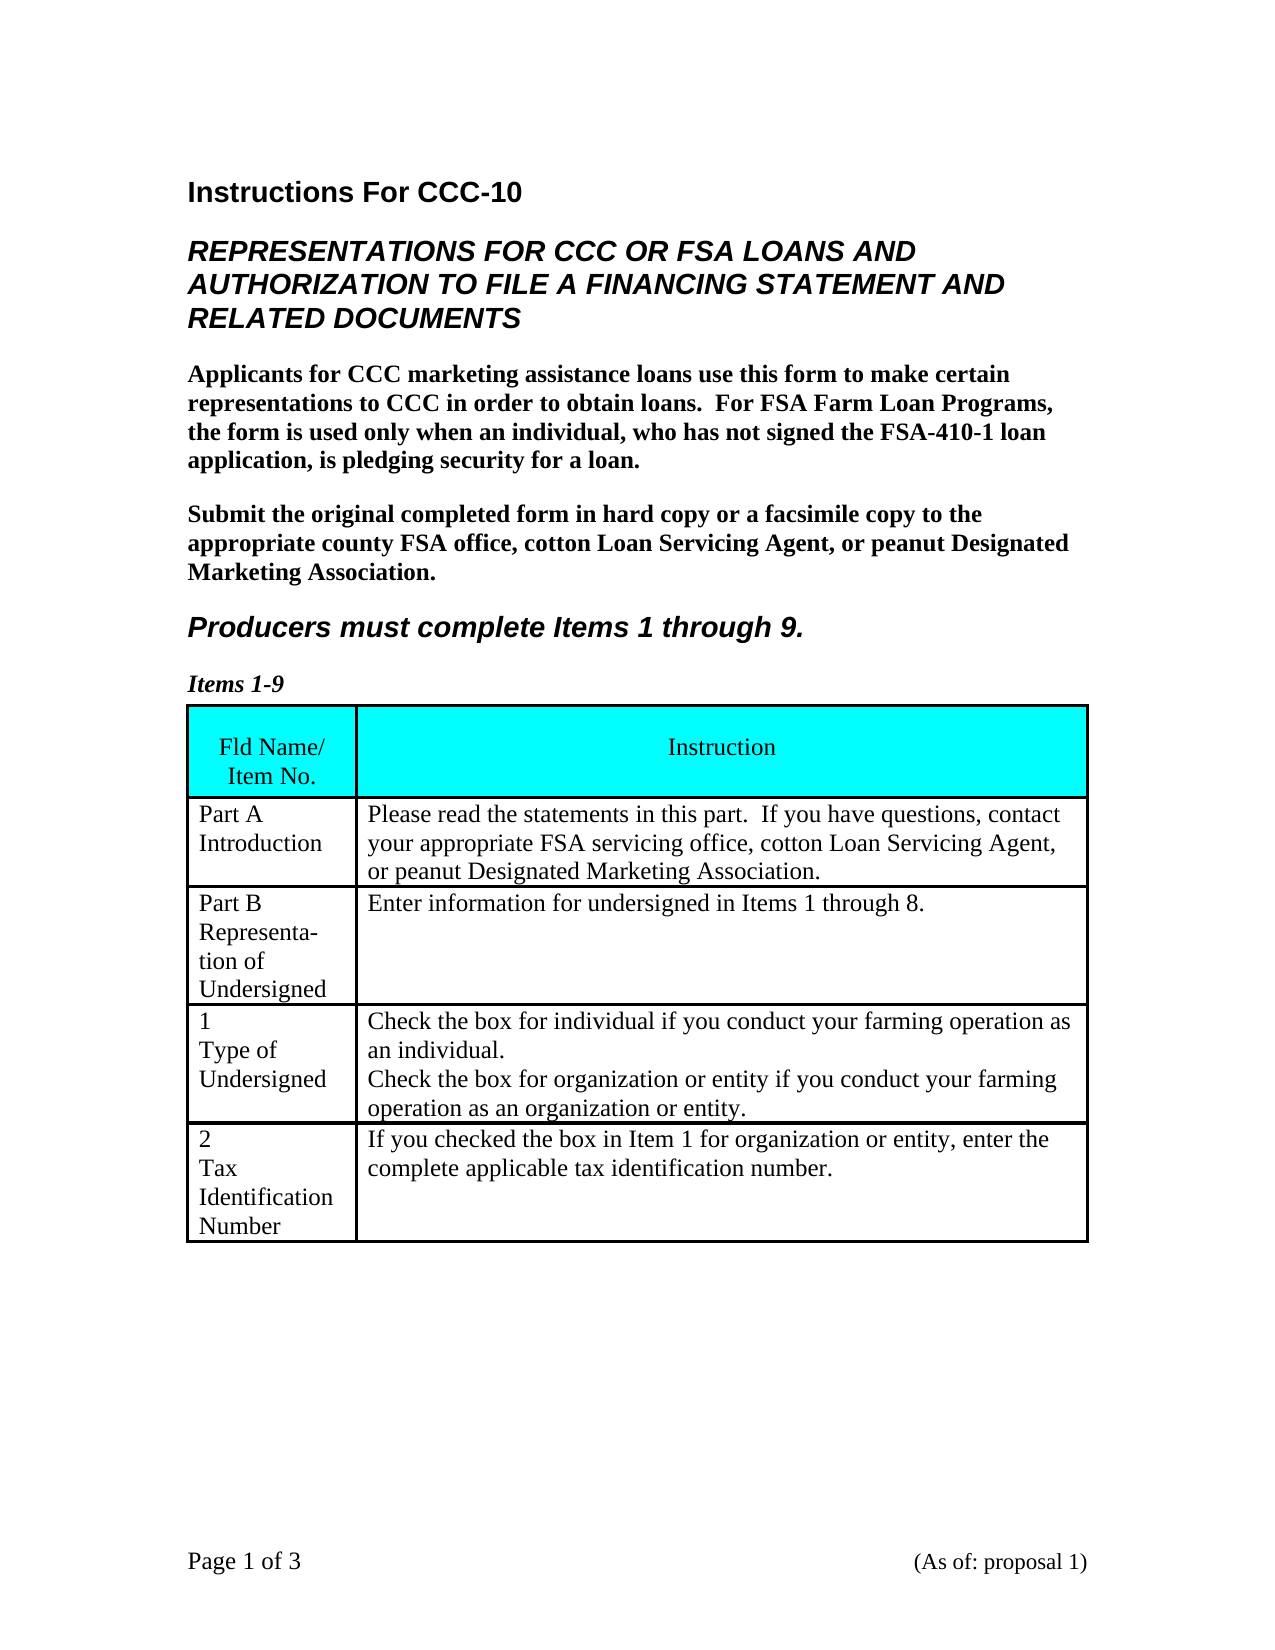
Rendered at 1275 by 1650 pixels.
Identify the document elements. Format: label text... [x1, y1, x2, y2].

table_header Fld Name/ Item No. [189, 707, 355, 796]
table_cell Please read the statements in this part. If you have questions, contact your appropriate FSA servicing office, cotton Loan Servicing Agent, or peanut Designated Marketing Association. [358, 799, 1086, 885]
subtitle Items 1-9 [187, 669, 1087, 698]
subtitle Instructions For CCC-10 [187, 175, 1087, 208]
table_cell If you checked the box in Item 1 for organization or entity, enter the complete applicable tax identification number. [358, 1125, 1086, 1239]
table_cell Part A Introduction [189, 799, 355, 885]
table_header Instruction [358, 707, 1086, 796]
subtitle Representations for CCC or FSA Loans and Authorization to File a Financing Statement and Related Documents [187, 233, 1087, 334]
subtitle Producers must complete Items 1 through 9. [187, 610, 1087, 644]
table_cell Check the box for individual if you conduct your farming operation as an individual. Check the box for organization or entity if you conduct your farming operation as an organization or entity. [358, 1006, 1086, 1121]
table_cell Part B Representa- tion of Undersigned [189, 888, 355, 1003]
subtitle Submit the original completed form in hard copy or a facsimile copy to the appropriate county FSA office, cotton Loan Servicing Agent, or peanut Designated Marketing Association. [187, 499, 1087, 585]
table_cell 2 Tax Identification Number [189, 1125, 355, 1239]
table_cell Enter information for undersigned in Items 1 through 8. [358, 888, 1086, 1003]
table_cell 1 Type of Undersigned [189, 1006, 355, 1121]
subtitle Applicants for CCC marketing assistance loans use this form to make certain representations to CCC in order to obtain loans. For FSA Farm Loan Programs, the form is used only when an individual, who has not signed the FSA-410-1 loan application, is pledging security for a loan. [187, 359, 1087, 474]
